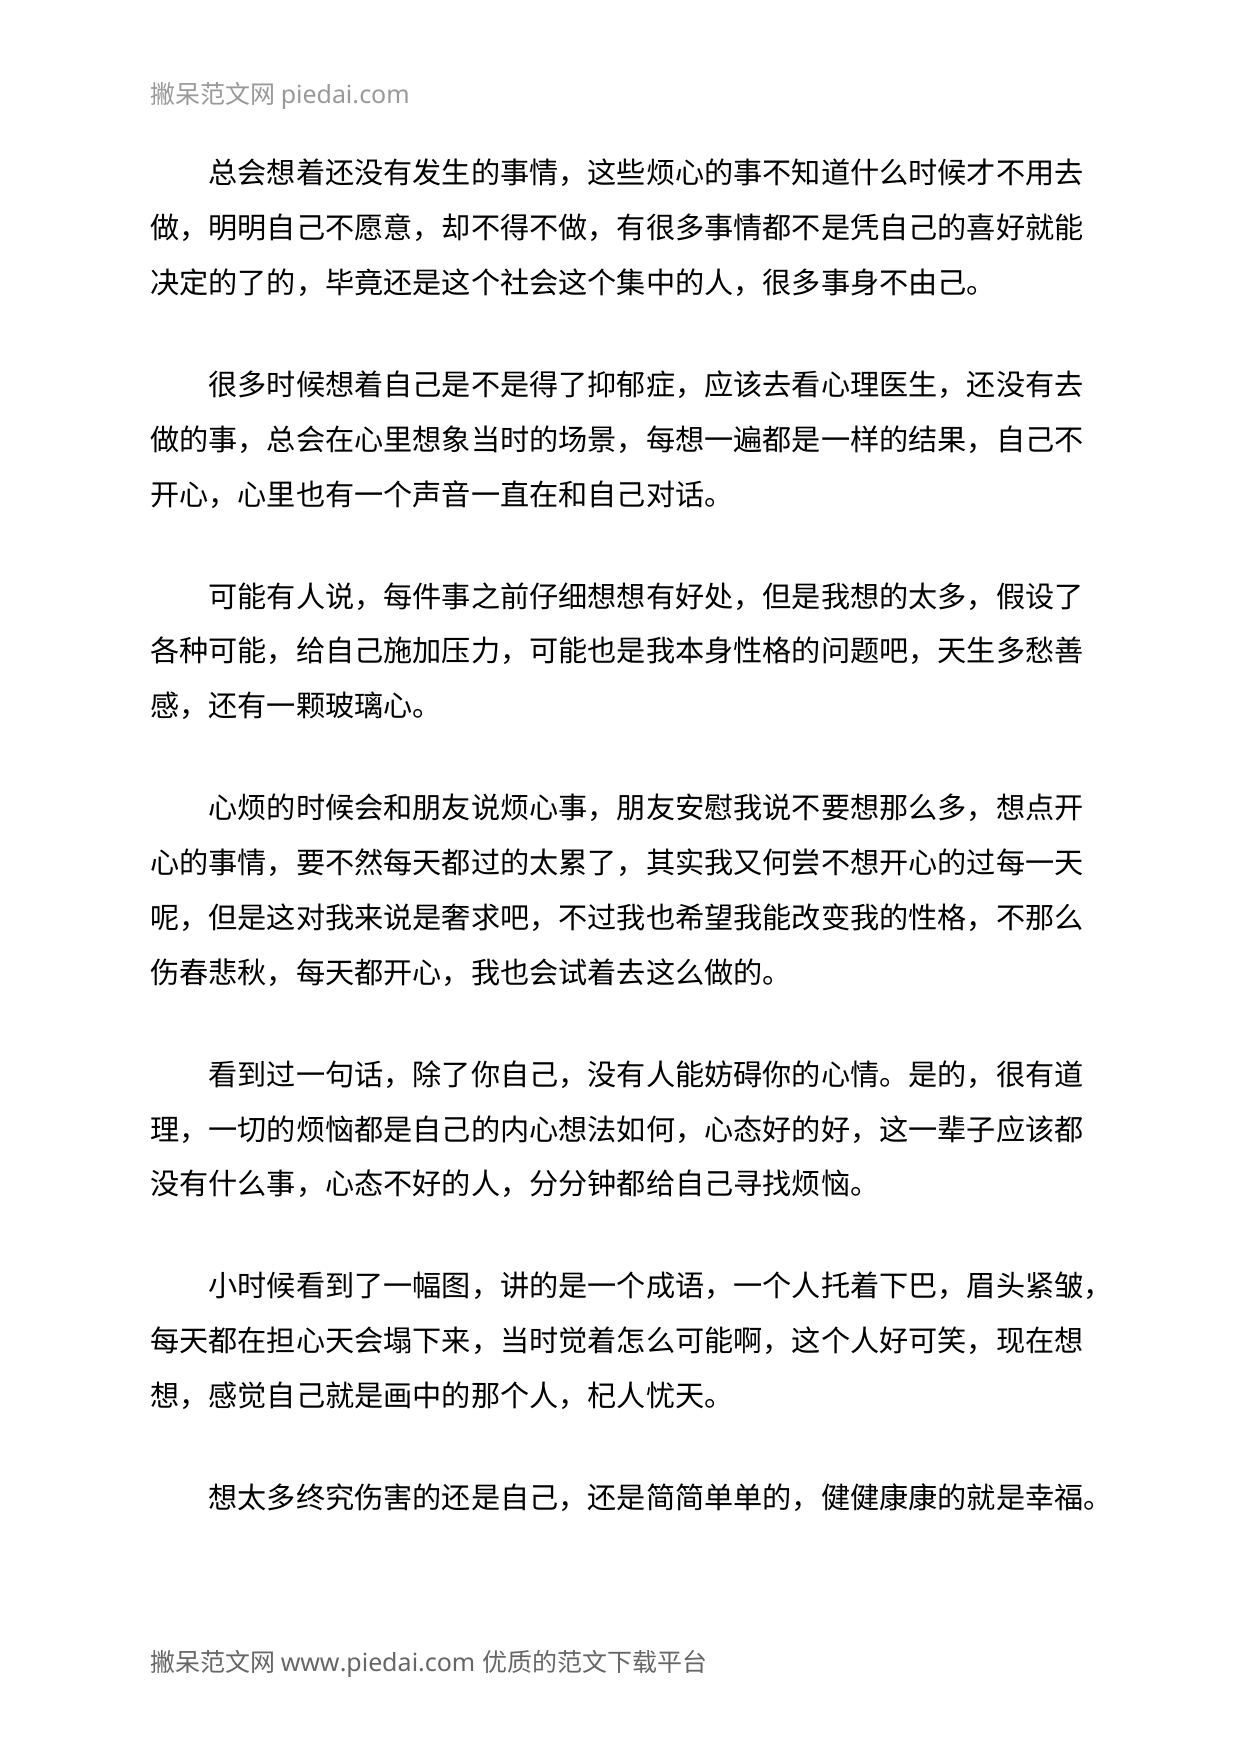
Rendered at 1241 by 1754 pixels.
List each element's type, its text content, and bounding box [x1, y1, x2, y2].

text 小时候看到了一幅图，讲的是一个成语，一个人托着下巴，眉头紧皱，每天都在担心天会塌下来，当时觉着怎么可能啊，这个人好可笑，现在想想，感觉自己就是画中的那个人，杞人忧天。 [150, 1263, 1090, 1415]
text 心烦的时候会和朋友说烦心事，朋友安慰我说不要想那么多，想点开心的事情，要不然每天都过的太累了，其实我又何尝不想开心的过每一天呢，但是这对我来说是奢求吧，不过我也希望我能改变我的性格，不那么伤春悲秋，每天都开心，我也会试着去这么做的。 [150, 785, 1090, 992]
text 看到过一句话，除了你自己，没有人能妨碍你的心情。是的，很有道理，一切的烦恼都是自己的内心想法如何，心态好的好，这一辈子应该都没有什么事，心态不好的人，分分钟都给自己寻找烦恼。 [150, 1051, 1090, 1203]
text 总会想着还没有发生的事情，这些烦心的事不知道什么时候才不用去做，明明自己不愿意，却不得不做，有很多事情都不是凭自己的喜好就能决定的了的，毕竟还是这个社会这个集中的人，很多事身不由己。 [150, 150, 1090, 302]
text 很多时候想着自己是不是得了抑郁症，应该去看心理医生，还没有去做的事，总会在心里想象当时的场景，每想一遍都是一样的结果，自己不开心，心里也有一个声音一直在和自己对话。 [150, 362, 1090, 514]
text 可能有人说，每件事之前仔细想想有好处，但是我想的太多，假设了各种可能，给自己施加压力，可能也是我本身性格的问题吧，天生多愁善感，还有一颗玻璃心。 [150, 573, 1090, 725]
text 想太多终究伤害的还是自己，还是简简单单的，健健康康的就是幸福。 [150, 1474, 1090, 1517]
